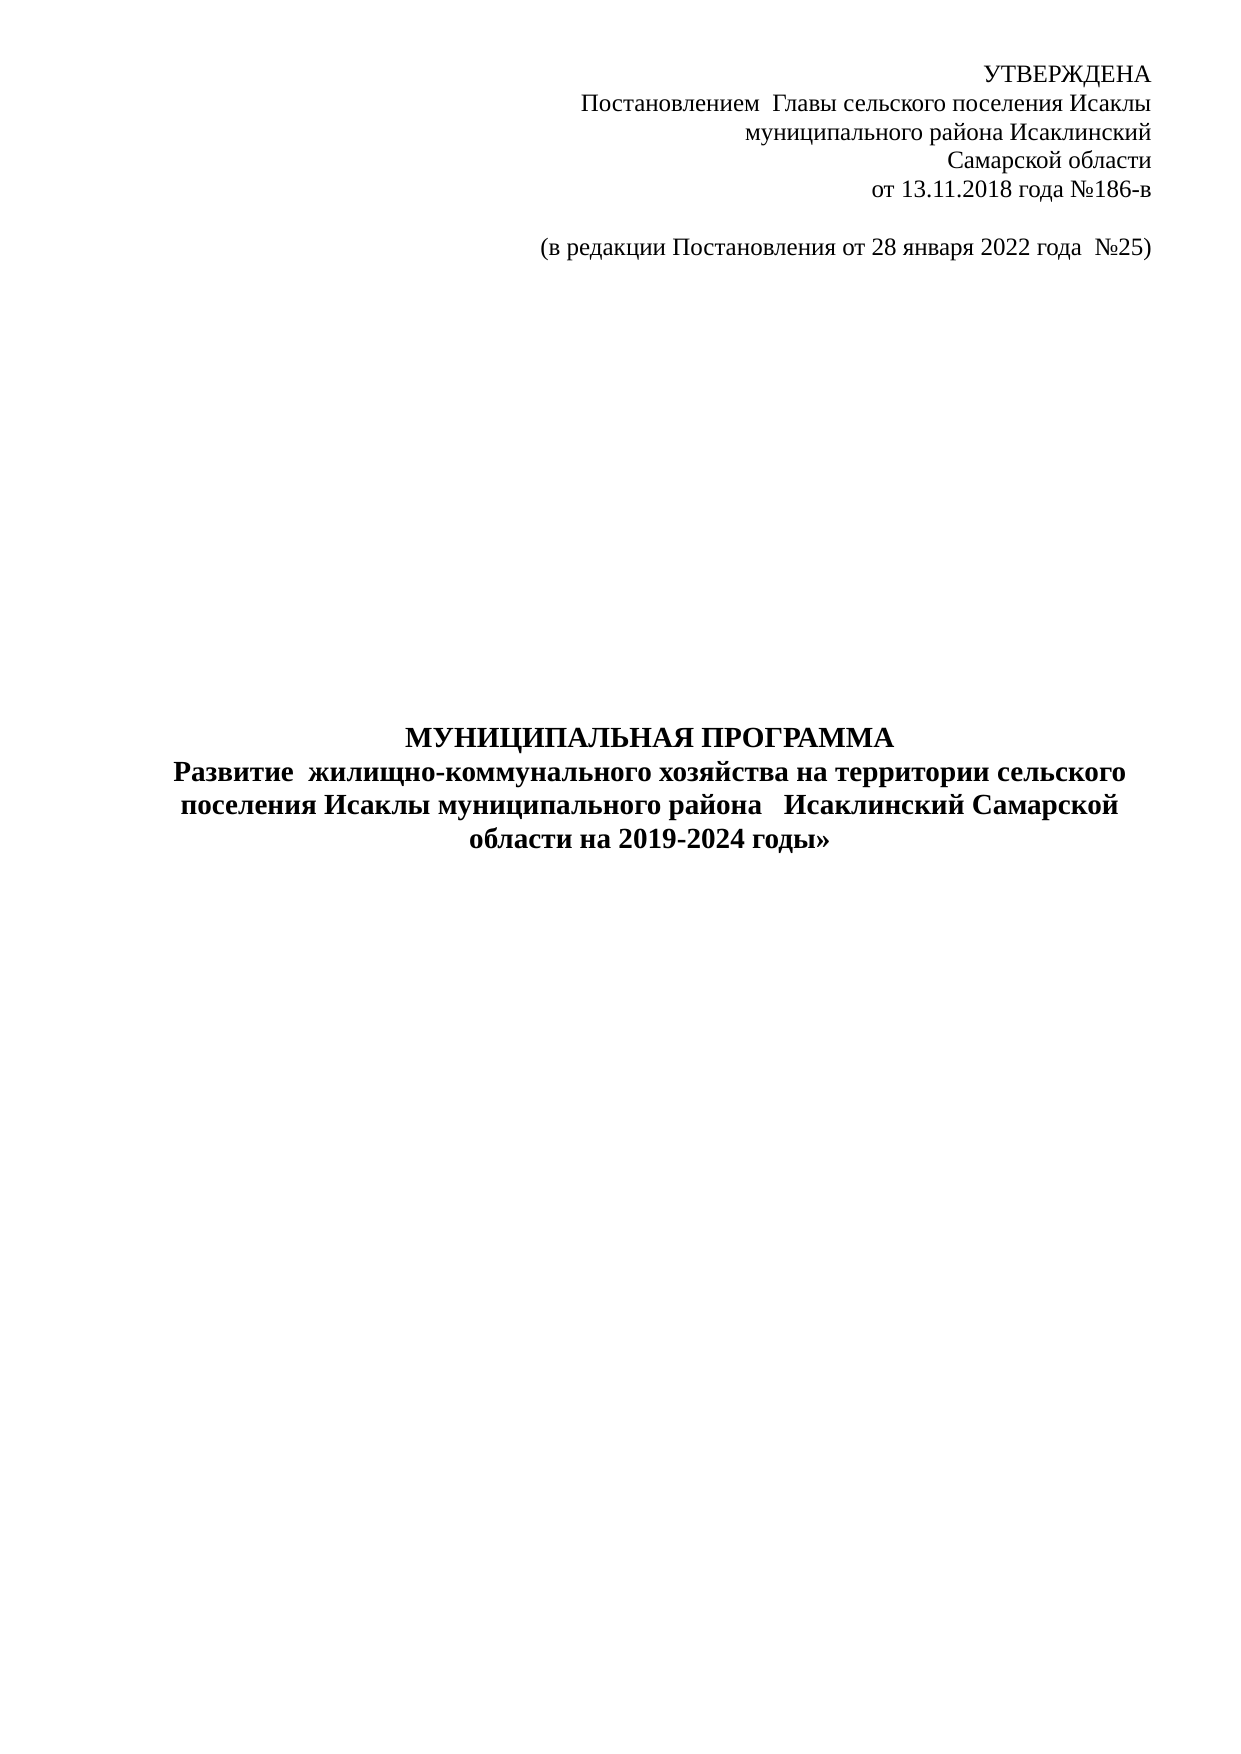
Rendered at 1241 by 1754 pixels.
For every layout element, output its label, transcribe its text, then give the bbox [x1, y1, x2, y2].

text Самарской области [148, 145, 1152, 174]
text Развитие жилищно-коммунального хозяйства на территории сельского поселения Исаклы муниципального района Исаклинский Самарской области на 2019-2024 годы» [148, 754, 1152, 854]
text муниципального района Исаклинский [148, 117, 1152, 145]
text УТВЕРЖДЕНА [148, 59, 1152, 88]
text (в редакции Постановления от 28 января 2022 года №25) [148, 232, 1152, 260]
text Постановлением Главы сельского поселения Исаклы [148, 88, 1152, 117]
text Муниципальная программа [148, 720, 1152, 754]
text от 13.11.2018 года №186-в [148, 174, 1152, 203]
